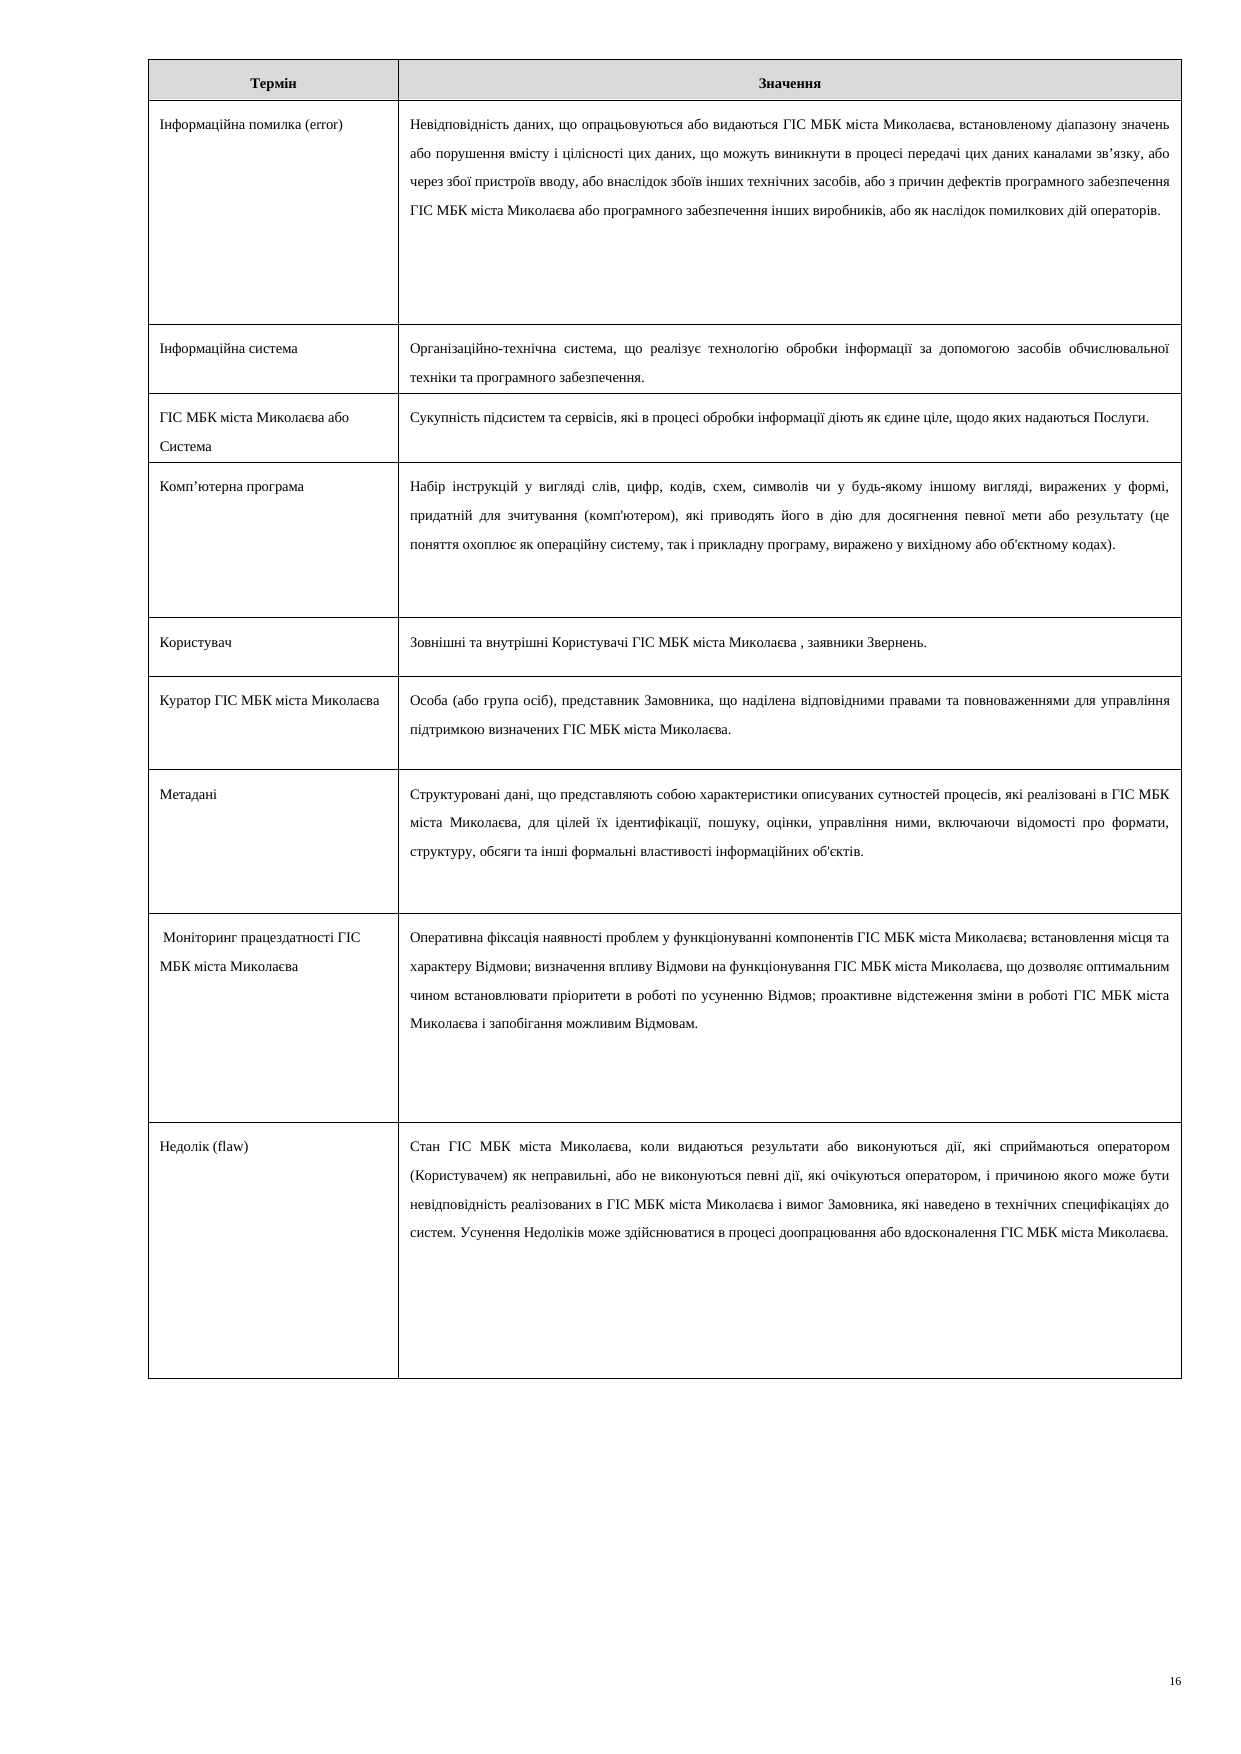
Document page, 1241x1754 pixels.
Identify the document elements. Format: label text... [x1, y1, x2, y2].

table_cell Особа (або група осіб), представник Замовника, що наділена відповідними правами та повноваженнями для управління підтримкою визначених ГІС МБК міста Миколаєва. [399, 677, 1181, 769]
table_cell Структуровані дані, що представляють собою характеристики описуваних сутностей процесів, які реалізовані в ГІС МБК міста Миколаєва, для цілей їх ідентифікації, пошуку, оцінки, управління ними, включаючи відомості про формати, структуру, обсяги та інші формальні властивості інформаційних об'єктів. [399, 770, 1181, 913]
table_cell Інформаційна система [149, 325, 398, 393]
table_cell Набір інструкцій у вигляді слів, цифр, кодів, схем, символів чи у будь-якому іншому вигляді, виражених у формі, придатній для зчитування (комп'ютером), які приводять його в дію для досягнення певної мети або результату (це поняття охоплює як операційну систему, так і прикладну програму, виражено у вихідному або об'єктному кодах). [399, 463, 1181, 617]
table_cell Інформаційна помилка (error) [149, 101, 398, 324]
table_cell Комп’ютерна програма [149, 463, 398, 617]
table_cell Куратор ГІС МБК міста Миколаєва [149, 677, 398, 769]
table_cell ГІС МБК міста Миколаєва або Система [149, 394, 398, 462]
table_cell Організаційно-технічна система, що реалізує технологію обробки інформації за допомогою засобів обчислювальної техніки та програмного забезпечення. [399, 325, 1181, 393]
table_header Значення [399, 60, 1181, 99]
table_cell Зовнішні та внутрішні Користувачі ГІС МБК міста Миколаєва , заявники Звернень. [399, 618, 1181, 676]
table_header Термін [149, 60, 398, 99]
table_cell Метадані [149, 770, 398, 913]
table_cell Моніторинг працездатності ГІС МБК міста Миколаєва [149, 914, 398, 1122]
table_cell Невідповідність даних, що опрацьовуються або видаються ГІС МБК міста Миколаєва, встановленому діапазону значень або порушення вмісту і цілісності цих даних, що можуть виникнути в процесі передачі цих даних каналами зв’язку, або через збої пристроїв вводу, або внаслідок збоїв інших технічних засобів, або з причин дефектів програмного забезпечення ГІС МБК міста Миколаєва або програмного забезпечення інших виробників, або як наслідок помилкових дій операторів. [399, 101, 1181, 324]
table_cell Стан ГІС МБК міста Миколаєва, коли видаються результати або виконуються дії, які сприймаються оператором (Користувачем) як неправильні, або не виконуються певні дії, які очікуються оператором, і причиною якого може бути невідповідність реалізованих в ГІС МБК міста Миколаєва і вимог Замовника, які наведено в технічних специфікаціях до систем. Усунення Недоліків може здійснюватися в процесі доопрацювання або вдосконалення ГІС МБК міста Миколаєва. [399, 1123, 1181, 1378]
table_cell Оперативна фіксація наявності проблем у функціонуванні компонентів ГІС МБК міста Миколаєва; встановлення місця та характеру Відмови; визначення впливу Відмови на функціонування ГІС МБК міста Миколаєва, що дозволяє оптимальним чином встановлювати пріоритети в роботі по усуненню Відмов; проактивне відстеження зміни в роботі ГІС МБК міста Миколаєва і запобігання можливим Відмовам. [399, 914, 1181, 1122]
table_cell Недолік (flaw) [149, 1123, 398, 1378]
table_cell Користувач [149, 618, 398, 676]
table_cell Сукупність підсистем та сервісів, які в процесі обробки інформації діють як єдине ціле, щодо яких надаються Послуги. [399, 394, 1181, 462]
